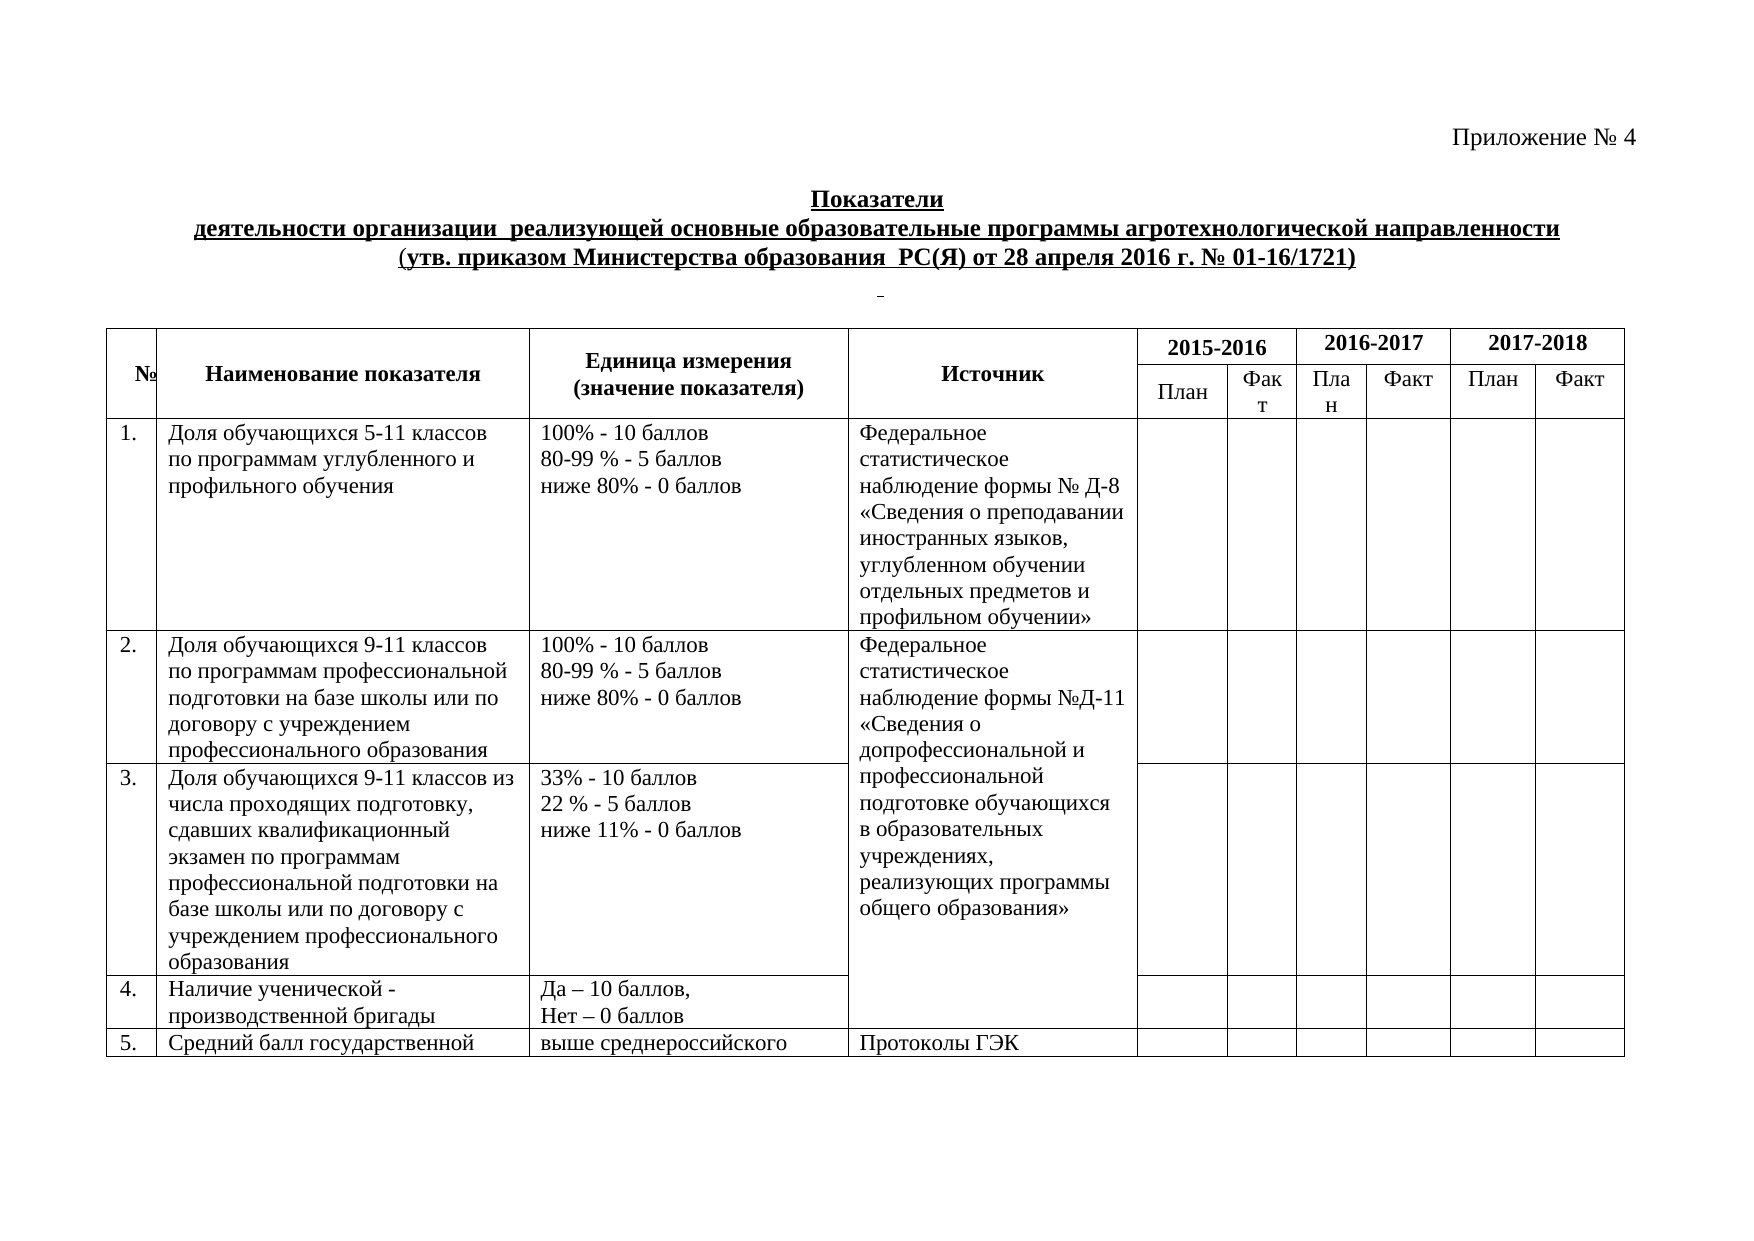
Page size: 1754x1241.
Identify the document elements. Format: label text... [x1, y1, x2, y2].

subtitle (утв. приказом Министерства образования РС(Я) от 28 апреля 2016 г. № 01-16/1721) [118, 242, 1636, 271]
table_cell Протоколы ГЭК [849, 1029, 1137, 1056]
table_cell [107, 631, 156, 763]
text Приложение № 4 [118, 122, 1636, 151]
table_cell [1451, 764, 1535, 974]
table_cell План [1451, 365, 1535, 418]
table_cell [1297, 419, 1366, 630]
table_cell Факт [1367, 365, 1450, 418]
table_cell Федеральное статистическое наблюдение формы №Д-11 «Сведения о допрофессиональной и профессиональной подготовке обучающихся в образовательных учреждениях, реализующих программы общего образования» [849, 631, 1137, 1028]
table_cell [157, 1029, 529, 1056]
table_header 2015-2016 [1138, 329, 1296, 364]
table_cell Федеральное статистическое наблюдение формы № Д-8 «Сведения о преподавании иностранных языков, углубленном обучении отдельных предметов и профильном обучении» [849, 419, 1137, 630]
table_cell Доля обучающихся 9-11 классов по программам профессиональной подготовки на базе школы или по договору с учреждением профессионального образования [157, 631, 529, 763]
table_cell [107, 1029, 156, 1056]
table_cell [1297, 1029, 1366, 1056]
table_cell [1451, 419, 1535, 630]
table_cell [1297, 631, 1366, 763]
table_cell [1367, 976, 1450, 1028]
table_cell [1367, 631, 1450, 763]
table_header 2016-2017 [1297, 329, 1450, 364]
table_cell [1297, 976, 1366, 1028]
table_cell [1138, 1029, 1227, 1056]
table_cell Факт [1536, 365, 1624, 418]
table_cell План [1297, 365, 1366, 418]
table_cell [1536, 631, 1624, 763]
table_cell [1228, 976, 1296, 1028]
table_cell [1367, 419, 1450, 630]
table_cell [1536, 764, 1624, 974]
table_cell [1536, 419, 1624, 630]
table_header Единица измерения (значение показателя) [530, 329, 848, 418]
table_cell [107, 764, 156, 974]
table_cell Да – 10 баллов, Нет – 0 баллов [530, 976, 848, 1028]
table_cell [530, 1029, 848, 1056]
table_cell [1228, 631, 1296, 763]
table_cell [1138, 976, 1227, 1028]
table_cell [1228, 764, 1296, 974]
table_cell [1297, 764, 1366, 974]
table_cell [107, 976, 156, 1028]
table_cell План [1138, 365, 1227, 418]
table_cell [1536, 976, 1624, 1028]
table_cell Доля обучающихся 9-11 классов из числа проходящих подготовку, сдавших квалификационный экзамен по программам профессиональной подготовки на базе школы или по договору с учреждением профессионального образования [157, 764, 529, 974]
table_cell [1536, 1029, 1624, 1056]
table_cell Наличие ученической -производственной бригады [157, 976, 529, 1028]
table_cell [1451, 1029, 1535, 1056]
table_header № [107, 329, 156, 418]
table_cell Факт [1228, 365, 1296, 418]
table_cell [1367, 1029, 1450, 1056]
table_cell [1451, 976, 1535, 1028]
table_cell Доля обучающихся 5-11 классов по программам углубленного и профильного обучения [157, 419, 529, 630]
table_cell [1367, 764, 1450, 974]
text Показатели деятельности организации реализующей основные образовательные программы агротехнологической направленности [118, 184, 1636, 242]
table_cell 100% - 10 баллов 80-99 % - 5 баллов ниже 80% - 0 баллов [530, 631, 848, 763]
table_header 2017-2018 [1451, 329, 1624, 364]
table_cell [1228, 419, 1296, 630]
table_cell [107, 419, 156, 630]
table_header Источник [849, 329, 1137, 418]
table_cell [1138, 631, 1227, 763]
table_cell [1451, 631, 1535, 763]
table_cell [1138, 764, 1227, 974]
table_cell 100% - 10 баллов 80-99 % - 5 баллов ниже 80% - 0 баллов [530, 419, 848, 630]
table_cell [1138, 419, 1227, 630]
table_header Наименование показателя [157, 329, 529, 418]
table_cell 33% - 10 баллов 22 % - 5 баллов ниже 11% - 0 баллов [530, 764, 848, 974]
table_cell [1228, 1029, 1296, 1056]
